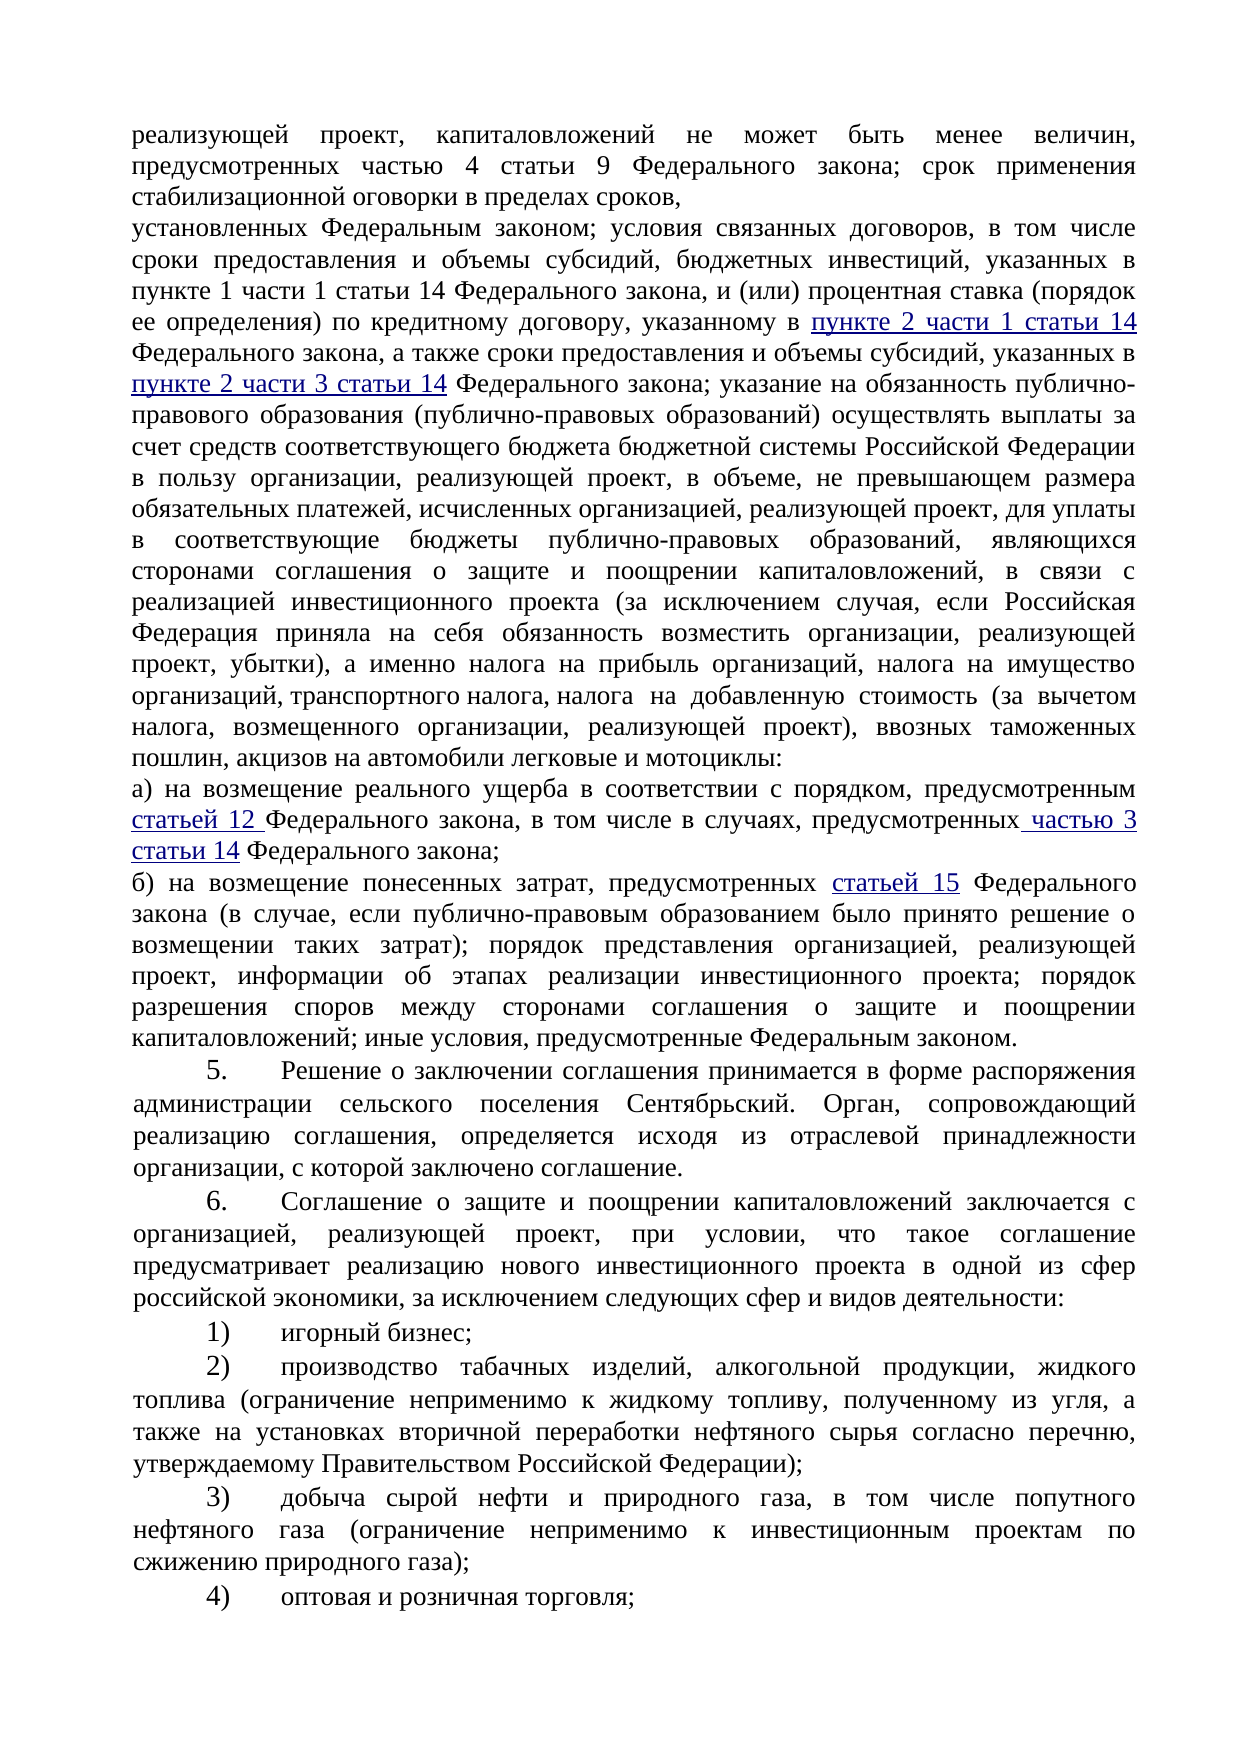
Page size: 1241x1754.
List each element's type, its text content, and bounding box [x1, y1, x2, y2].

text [131, 118, 1137, 212]
list добыча сырой нефти и природного газа, в том числе попутного нефтяного газа (ограничение неприменимо к инвестиционным проектам по сжижению природного газа); [133, 1479, 1137, 1577]
text б) на возмещение понесенных затрат, предусмотренных статьей 15 Федерального закона (в случае, если публично-правовым образованием было принято решение о возмещении таких затрат); порядок представления организацией, реализующей проект, информации об этапах реализации инвестиционного проекта; порядок разрешения споров между сторонами соглашения о защите и поощрении капиталовложений; иные условия, предусмотренные Федеральным законом. [131, 866, 1137, 1052]
list Решение о заключении соглашения принимается в форме распоряжения администрации сельского поселения Сентябрьский. Орган, сопровождающий реализацию соглашения, определяется исходя из отраслевой принадлежности организации, с которой заключено соглашение. [133, 1052, 1137, 1182]
list Соглашение о защите и поощрении капиталовложений заключается с организацией, реализующей проект, при условии, что такое соглашение предусматривает реализацию нового инвестиционного проекта в одной из сфер российской экономики, за исключением следующих сфер и видов деятельности: [133, 1183, 1137, 1313]
text а) на возмещение реального ущерба в соответствии с порядком, предусмотренным статьей 12 Федерального закона, в том числе в случаях, предусмотренных частью 3 статьи 14 Федерального закона; [131, 772, 1137, 866]
list производство табачных изделий, алкогольной продукции, жидкого топлива (ограничение неприменимо к жидкому топливу, полученному из угля, а также на установках вторичной переработки нефтяного сырья согласно перечню, утверждаемому Правительством Российской Федерации); [133, 1348, 1137, 1478]
text установленных Федеральным законом; условия связанных договоров, в том числе сроки предоставления и объемы субсидий, бюджетных инвестиций, указанных в пункте 1 части 1 статьи 14 Федерального закона, и (или) процентная ставка (порядок ее определения) по кредитному договору, указанному в пункте 2 части 1 статьи 14 Федерального закона, а также сроки предоставления и объемы субсидий, указанных в пункте 2 части 3 статьи 14 Федерального закона; указание на обязанность публично-правового образования (публично-правовых образований) осуществлять выплаты за счет средств соответствующего бюджета бюджетной системы Российской Федерации в пользу организации, реализующей проект, в объеме, не превышающем размера обязательных платежей, исчисленных организацией, реализующей проект, для уплаты в соответствующие бюджеты публично-правовых образований, являющихся сторонами соглашения о защите и поощрении капиталовложений, в связи с реализацией инвестиционного проекта (за исключением случая, если Российская Федерация приняла на себя обязанность возместить организации, реализующей проект, убытки), а именно налога на прибыль организаций, налога на имущество организаций, транспортного налога, налога на добавленную стоимость (за вычетом налога, возмещенного организации, реализующей проект), ввозных таможенных пошлин, акцизов на автомобили легковые и мотоциклы: [131, 212, 1137, 772]
list игорный бизнес; [133, 1314, 1137, 1347]
list оптовая и розничная торговля; [133, 1578, 1137, 1611]
